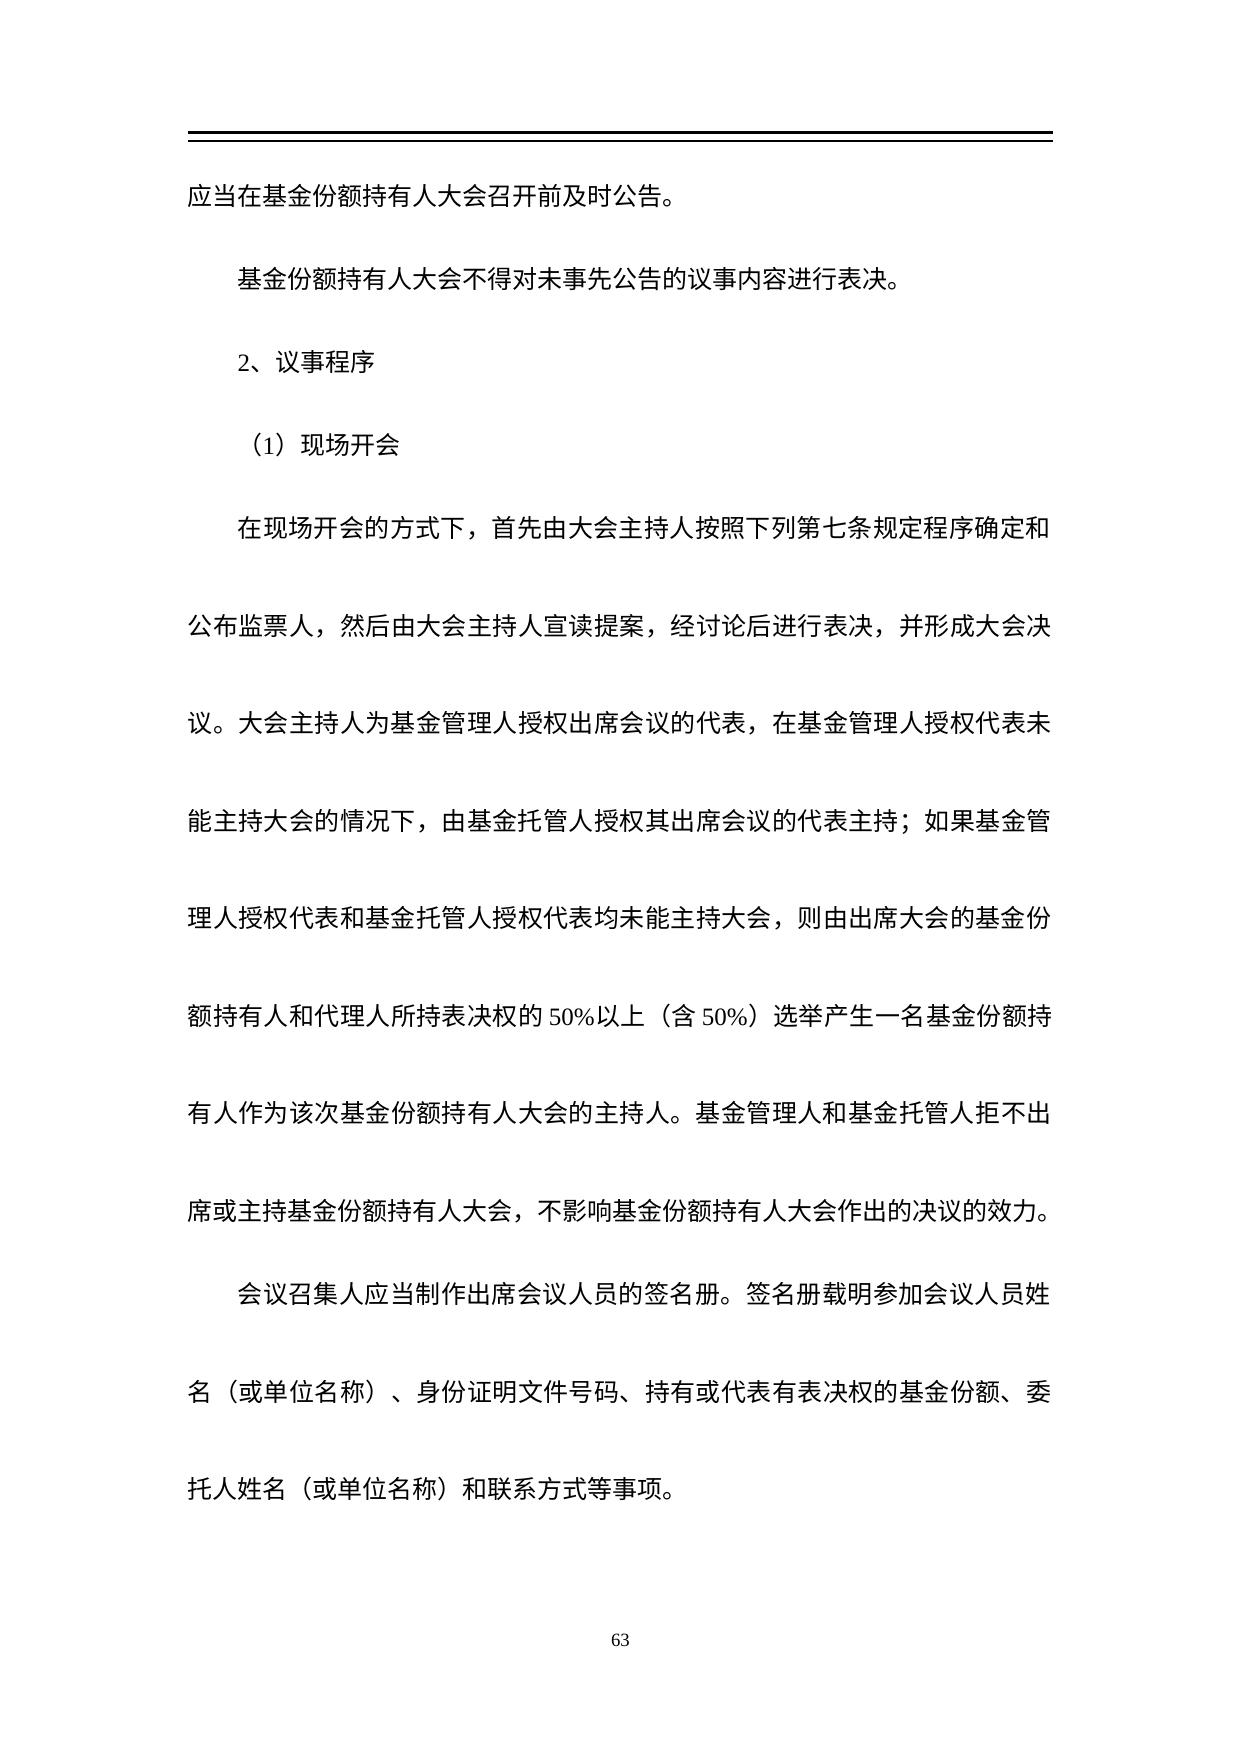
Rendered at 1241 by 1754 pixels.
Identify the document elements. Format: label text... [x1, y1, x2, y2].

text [187, 162, 1053, 227]
text 在现场开会的方式下，首先由大会主持人按照下列第七条规定程序确定和公布监票人，然后由大会主持人宣读提案，经讨论后进行表决，并形成大会决议。大会主持人为基金管理人授权出席会议的代表，在基金管理人授权代表未能主持大会的情况下，由基金托管人授权其出席会议的代表主持；如果基金管理人授权代表和基金托管人授权代表均未能主持大会，则由出席大会的基金份额持有人和代理人所持表决权的50%以上（含50%）选举产生一名基金份额持有人作为该次基金份额持有人大会的主持人。基金管理人和基金托管人拒不出席或主持基金份额持有人大会，不影响基金份额持有人大会作出的决议的效力。 [187, 494, 1053, 1242]
text （1）现场开会 [187, 411, 1053, 476]
text 2、议事程序 [187, 328, 1053, 393]
text 会议召集人应当制作出席会议人员的签名册。签名册载明参加会议人员姓名（或单位名称）、身份证明文件号码、持有或代表有表决权的基金份额、委托人姓名（或单位名称）和联系方式等事项。 [187, 1260, 1053, 1520]
text 基金份额持有人大会不得对未事先公告的议事内容进行表决。 [187, 245, 1053, 310]
